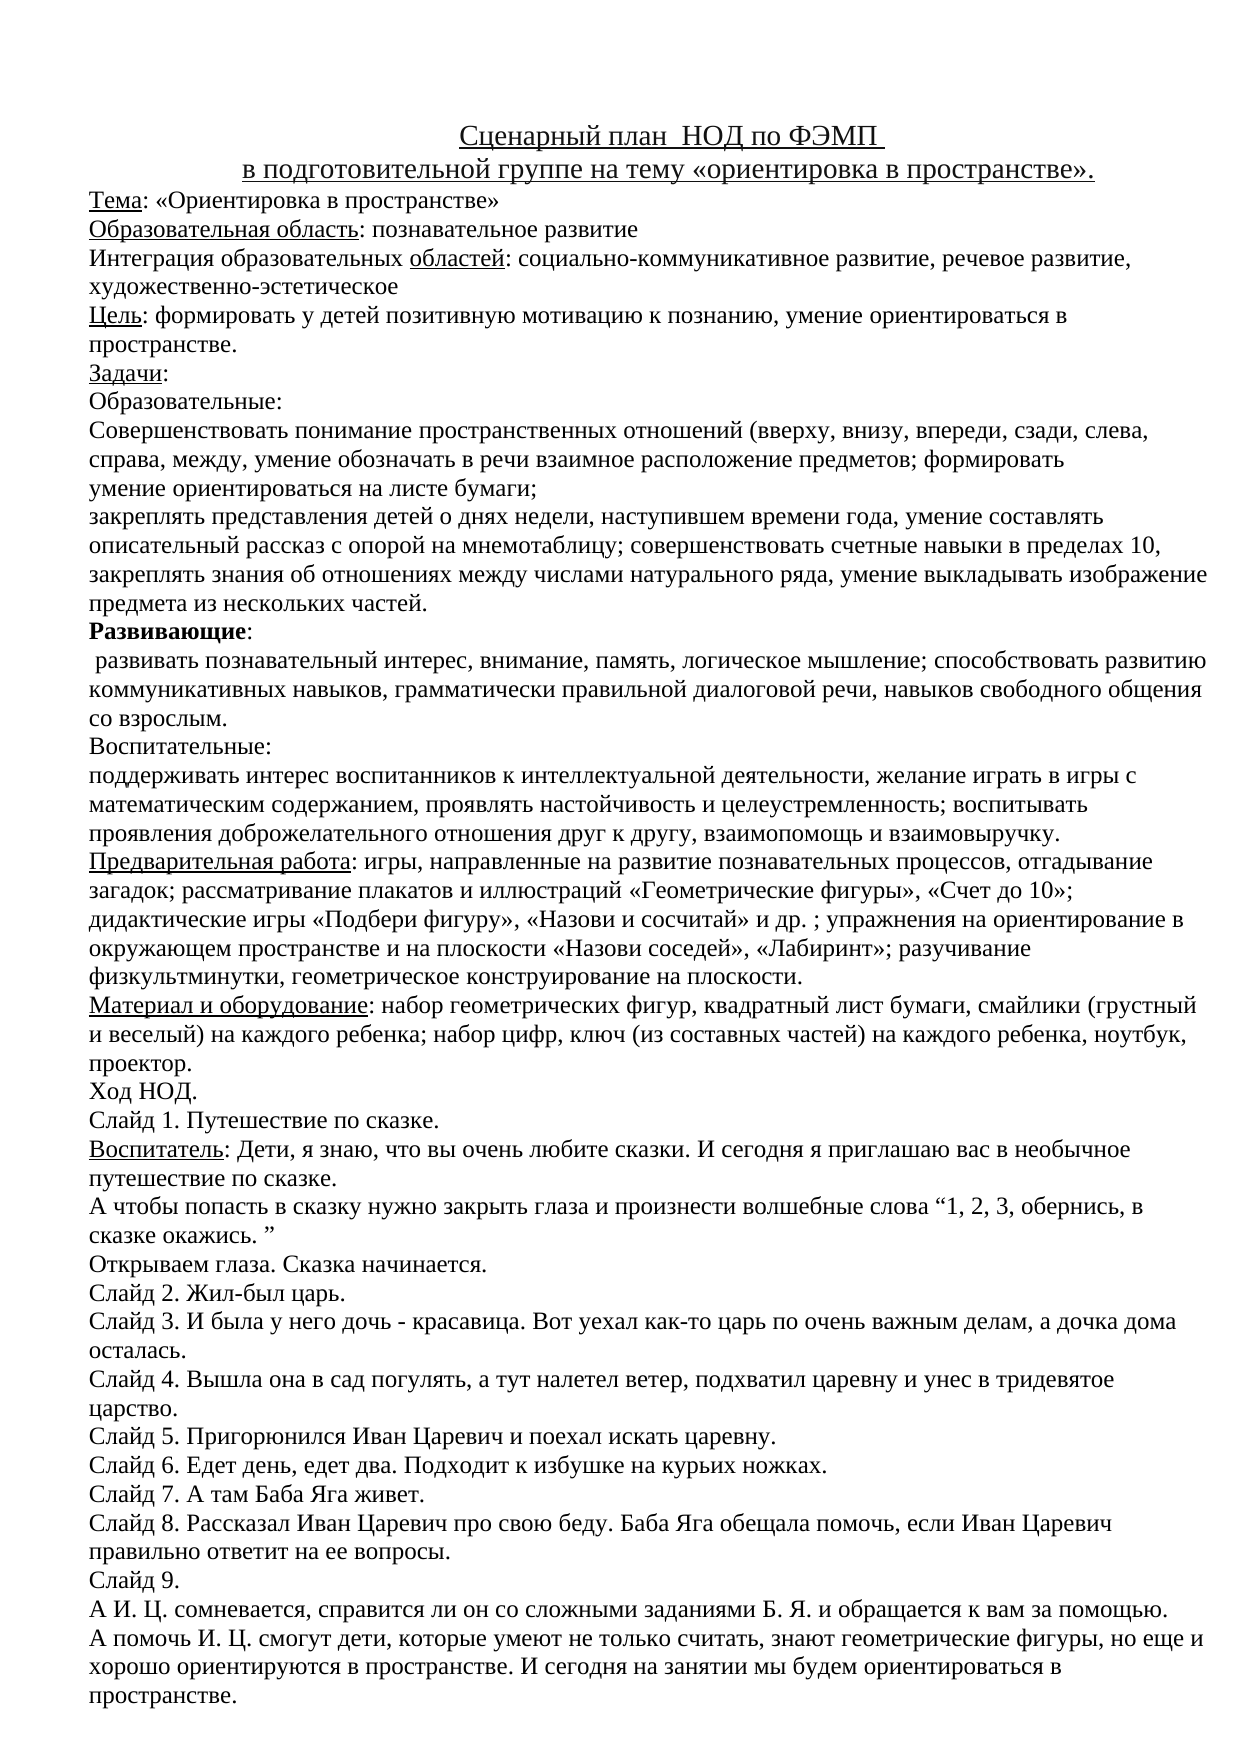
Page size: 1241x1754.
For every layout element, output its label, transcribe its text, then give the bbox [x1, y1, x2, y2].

text Интеграция образовательных областей: социально-коммуникативное развитие, речевое развитие, художественно-эстетическое [89, 243, 1211, 300]
text Совершенствовать понимание пространственных отношений (вверху, внизу, впереди, сзади, слева, справа, между, умение обозначать в речи взаимное расположение предметов; формировать умение ориентироваться на листе бумаги; [89, 415, 1211, 501]
text поддерживать интерес воспитанников к интеллектуальной деятельности, желание играть в игры с математическим содержанием, проявлять настойчивость и целеустремленность; воспитывать проявления доброжелательного отношения друг к другу, взаимопомощь и взаимовыручку. [89, 760, 1211, 846]
text А И. Ц. сомневается, справится ли он со сложными заданиями Б. Я. и обращается к вам за помощью. [89, 1594, 1211, 1623]
text Материал и оборудование: набор геометрических фигур, квадратный лист бумаги, смайлики (грустный и веселый) на каждого ребенка; набор цифр, ключ (из составных частей) на каждого ребенка, ноутбук, проектор. [89, 990, 1211, 1076]
text Образовательные: [89, 386, 1211, 415]
text Предварительная работа: игры, направленные на развитие познавательных процессов, отгадывание загадок; рассматривание плакатов и иллюстраций «Геометрические фигуры», «Счет до 10»; дидактические игры «Подбери фигуру», «Назови и сосчитай» и др. ; упражнения на ориентирование в окружающем пространстве и на плоскости «Назови соседей», «Лабиринт»; разучивание физкультминутки, геометрическое конструирование на плоскости. [89, 846, 1211, 990]
text Воспитательные: [89, 731, 1211, 760]
text Образовательная область: познавательное развитие [89, 214, 1211, 243]
text А чтобы попасть в сказку нужно закрыть глаза и произнести волшебные слова “1, 2, 3, обернись, в сказке окажись. ” [89, 1191, 1211, 1249]
text Цель: формировать у детей позитивную мотивацию к познанию, умение ориентироваться в пространстве. [89, 300, 1211, 358]
text закреплять представления детей о днях недели, наступившем времени года, умение составлять описательный рассказ с опорой на мнемотаблицу; совершенствовать счетные навыки в пределах 10, закреплять знания об отношениях между числами натурального ряда, умение выкладывать изображение предмета из нескольких частей. [89, 501, 1211, 616]
text Слайд 8. Рассказал Иван Царевич про свою беду. Баба Яга обещала помочь, если Иван Царевич правильно ответит на ее вопросы. [89, 1508, 1211, 1565]
text в подготовительной группе на тему «ориентировка в пространстве». [89, 152, 1211, 185]
text А помочь И. Ц. смогут дети, которые умеют не только считать, знают геометрические фигуры, но еще и хорошо ориентируются в пространстве. И сегодня на занятии мы будем ориентироваться в пространстве. [89, 1623, 1211, 1709]
text Слайд 9. [89, 1565, 1211, 1594]
text Слайд 6. Едет день, едет два. Подходит к избушке на курьих ножках. [89, 1450, 1211, 1479]
text Слайд 5. Пригорюнился Иван Царевич и поехал искать царевну. [89, 1421, 1211, 1450]
text Тема: «Ориентировка в пространстве» [89, 185, 1211, 214]
text Слайд 2. Жил-был царь. [89, 1278, 1211, 1306]
text Задачи: [89, 358, 1211, 386]
text Развивающие: [89, 616, 1211, 645]
text Слайд 4. Вышла она в сад погулять, а тут налетел ветер, подхватил царевну и унес в тридевятое царство. [89, 1364, 1211, 1421]
text Воспитатель: Дети, я знаю, что вы очень любите сказки. И сегодня я приглашаю вас в необычное путешествие по сказке. [89, 1134, 1211, 1191]
text Открываем глаза. Сказка начинается. [89, 1249, 1211, 1278]
text Слайд 7. А там Баба Яга живет. [89, 1479, 1211, 1508]
text Слайд 3. И была у него дочь - красавица. Вот уехал как-то царь по очень важным делам, а дочка дома осталась. [89, 1306, 1211, 1364]
text Ход НОД. [89, 1076, 1211, 1105]
text Сценарный план НОД по ФЭМП [89, 118, 1211, 152]
text развивать познавательный интерес, внимание, память, логическое мышление; способствовать развитию коммуникативных навыков, грамматически правильной диалоговой речи, навыков свободного общения со взрослым. [89, 645, 1211, 731]
text Слайд 1. Путешествие по сказке. [89, 1105, 1211, 1134]
